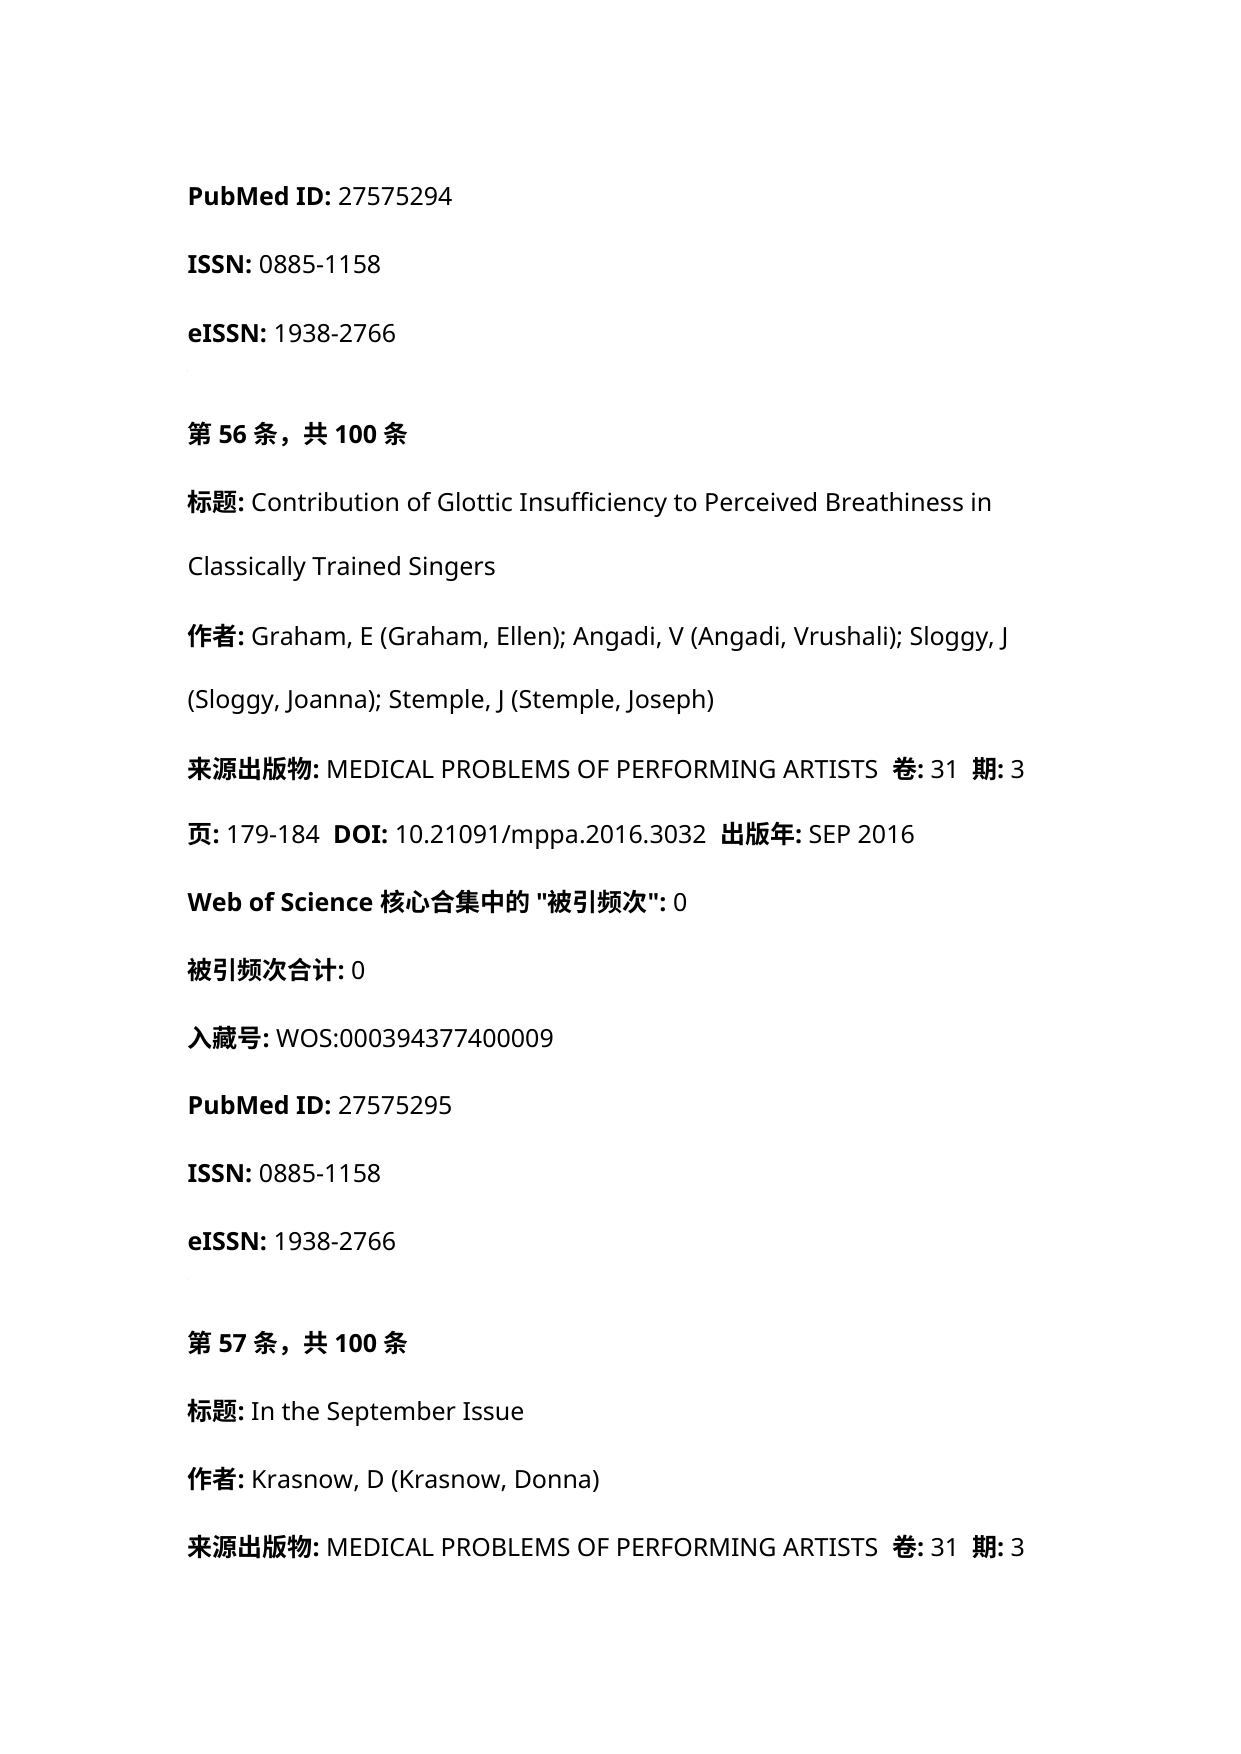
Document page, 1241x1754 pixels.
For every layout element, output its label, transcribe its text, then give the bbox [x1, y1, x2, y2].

table_cell 来源出版物: MEDICAL PROBLEMS OF PERFORMING ARTISTS 卷: 31 期: 3 页: 179-184 DOI: 10.21091/mppa.2016.3032 出版年: SEP 2016 [186, 733, 1061, 866]
table_cell eISSN: 1938-2766 [186, 1207, 1061, 1275]
table_header 第 56 条，共 100 条 [186, 399, 1061, 467]
table_header 第 57 条，共 100 条 [186, 1308, 1061, 1376]
table_cell 标题: In the September Issue [186, 1376, 1061, 1444]
table_cell PubMed ID: 27575294 [186, 162, 1061, 230]
table_cell ISSN: 0885-1158 [186, 230, 1061, 298]
table_cell 作者: Graham, E (Graham, Ellen); Angadi, V (Angadi, Vrushali); Sloggy, J (Sloggy, Joanna); Stemple, J (Stemple, Joseph) [186, 600, 1061, 733]
table_cell PubMed ID: 27575295 [186, 1071, 1061, 1139]
table_cell 入藏号: WOS:000394377400009 [186, 1003, 1061, 1071]
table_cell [186, 1512, 1061, 1580]
table_cell 标题: Contribution of Glottic Insufficiency to Perceived Breathiness in Classically Trained Singers [186, 467, 1061, 600]
table_cell Web of Science 核心合集中的 "被引频次": 0 [186, 866, 1061, 934]
table_cell eISSN: 1938-2766 [186, 298, 1061, 366]
table_cell 被引频次合计: 0 [186, 935, 1061, 1003]
table_cell ISSN: 0885-1158 [186, 1139, 1061, 1207]
table_cell 作者: Krasnow, D (Krasnow, Donna) [186, 1444, 1061, 1512]
